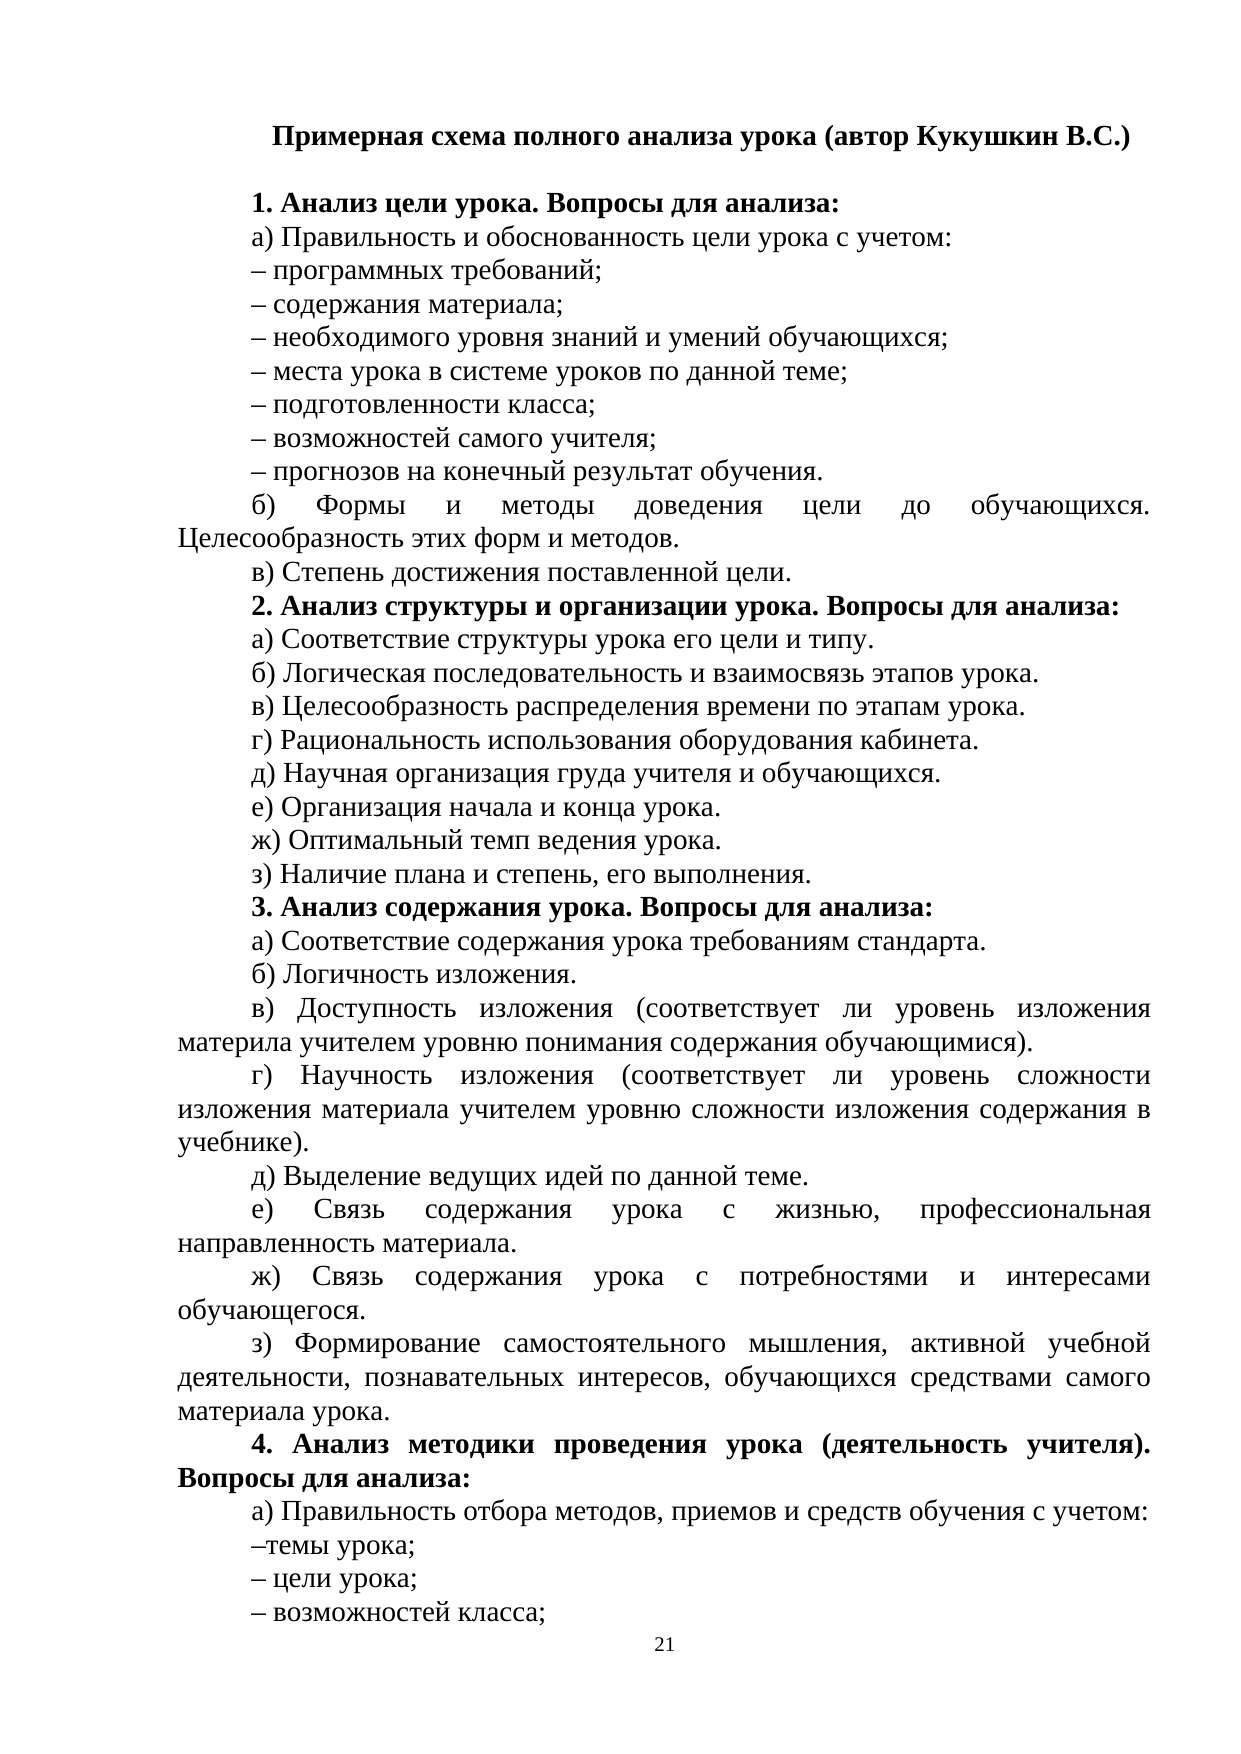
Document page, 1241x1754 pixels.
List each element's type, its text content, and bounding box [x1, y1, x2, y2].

text – возможностей класса; [177, 1594, 1152, 1627]
text Примерная схема полного анализа урока (автор Кукушкин В.С.) [177, 118, 1152, 152]
text г) Рациональность использования оборудования кабинета. [177, 722, 1152, 755]
text 3. Анализ содержания урока. Вопросы для анализа: [177, 889, 1152, 923]
text з) Наличие плана и степень, его выполнения. [177, 856, 1152, 889]
text а) Соответствие структуры урока его цели и типу. [177, 621, 1152, 655]
text – прогнозов на конечный результат обучения. [177, 453, 1152, 487]
text –темы урока; [177, 1527, 1152, 1560]
text – места урока в системе уроков по данной теме; [177, 353, 1152, 386]
text – возможностей самого учителя; [177, 420, 1152, 453]
text а) Правильность отбора методов, приемов и средств обучения с учетом: [177, 1493, 1152, 1527]
text в) Степень достижения поставленной цели. [177, 554, 1152, 588]
text з) Формирование самостоятельного мышления, активной учебной деятельности, познавательных интересов, обучающихся средствами самого материала урока. [177, 1326, 1152, 1426]
text ж) Связь содержания урока с потребностями и интересами обучающегося. [177, 1258, 1152, 1326]
text 4. Анализ методики проведения урока (деятельность учителя). Вопросы для анализа: [177, 1426, 1152, 1493]
text д) Выделение ведущих идей по данной теме. [177, 1158, 1152, 1191]
text а) Правильность и обоснованность цели урока с учетом: [177, 219, 1152, 252]
text г) Научность изложения (соответствует ли уровень сложности изложения материала учителем уровню сложности изложения содержания в учебнике). [177, 1057, 1152, 1158]
text – необходимого уровня знаний и умений обучающихся; [177, 319, 1152, 353]
text е) Организация начала и конца урока. [177, 789, 1152, 822]
text – содержания материала; [177, 286, 1152, 319]
text – подготовленности класса; [177, 386, 1152, 420]
text б) Логическая последовательность и взаимосвязь этапов урока. [177, 655, 1152, 688]
text – программных требований; [177, 252, 1152, 286]
text 1. Анализ цели урока. Вопросы для анализа: [177, 185, 1152, 219]
text а) Соответствие содержания урока требованиям стандарта. [177, 923, 1152, 957]
text ж) Оптимальный темп ведения урока. [177, 822, 1152, 856]
text е) Связь содержания урока с жизнью, профессиональная направленность материала. [177, 1191, 1152, 1258]
text б) Формы и методы доведения цели до обучающихся. Целесообразность этих форм и методов. [177, 487, 1152, 554]
text 2. Анализ структуры и организации урока. Вопросы для анализа: [177, 588, 1152, 621]
text – цели урока; [177, 1560, 1152, 1594]
text б) Логичность изложения. [177, 957, 1152, 990]
text д) Научная организация груда учителя и обучающихся. [177, 755, 1152, 789]
text в) Доступность изложения (соответствует ли уровень изложения материла учителем уровню понимания содержания обучающимися). [177, 990, 1152, 1057]
text в) Целесообразность распределения времени по этапам урока. [177, 688, 1152, 722]
